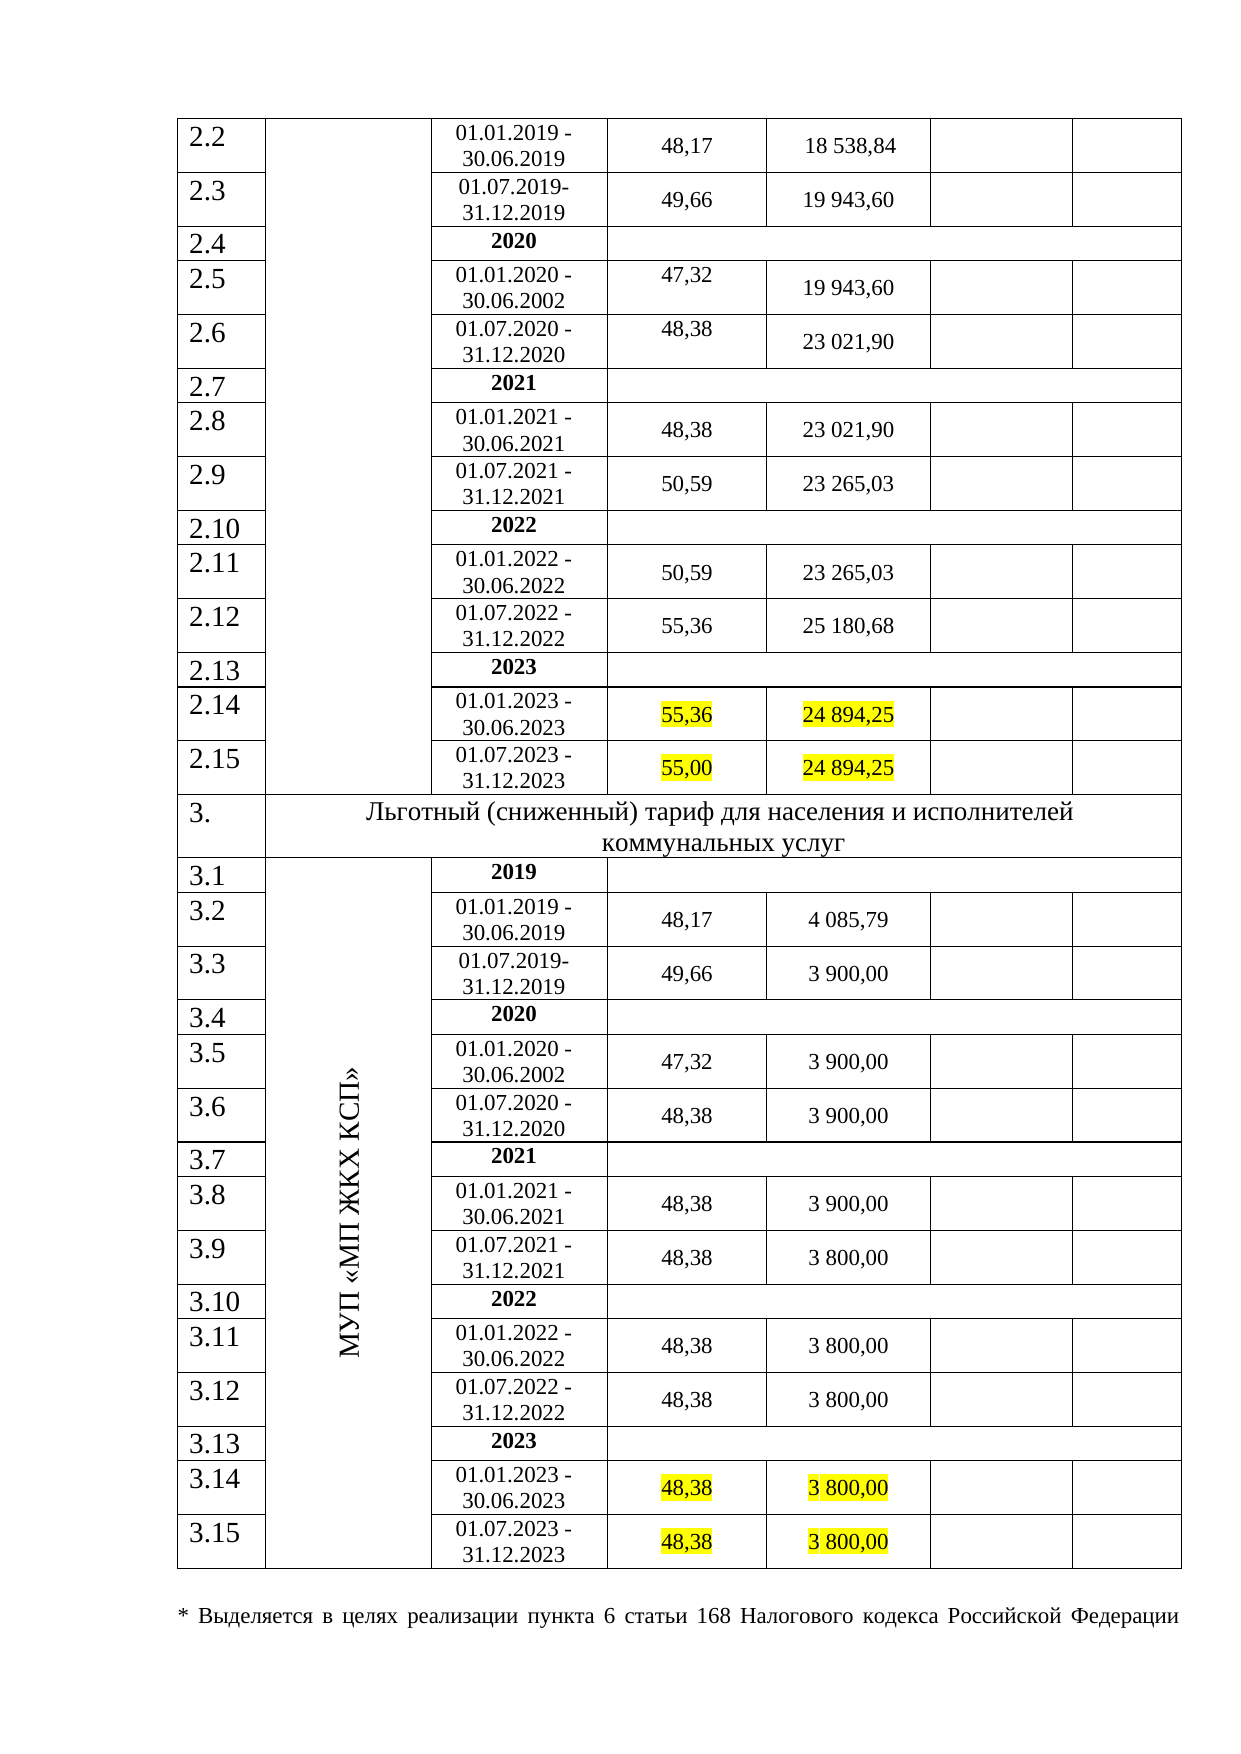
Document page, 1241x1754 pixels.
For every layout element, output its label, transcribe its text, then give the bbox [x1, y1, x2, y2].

table_cell 01.01.2022 - 30.06.2022 [432, 1319, 607, 1372]
table_cell 01.01.2019 - 30.06.2019 [432, 893, 607, 946]
table_cell 49,66 [608, 947, 766, 999]
table_cell [931, 1231, 1072, 1283]
table_cell 18 538,84 [767, 119, 930, 172]
table_cell 2.11 [178, 545, 265, 598]
table_cell [1073, 1231, 1181, 1283]
table_cell 48,38 [608, 1319, 766, 1372]
table_cell 2019 [432, 858, 607, 892]
table_cell [608, 858, 1181, 892]
table_cell 3.12 [178, 1373, 265, 1426]
table_cell 3. [178, 795, 265, 857]
table_cell 23 265,03 [767, 545, 930, 598]
table_cell 3.9 [178, 1231, 265, 1283]
table_cell 4 085,79 [767, 893, 930, 946]
table_cell [1073, 261, 1181, 314]
table_cell 48,17 [608, 119, 766, 172]
table_cell [1073, 1035, 1181, 1088]
table_cell [608, 511, 1181, 544]
table_cell [1073, 119, 1181, 172]
table_cell 3 900,00 [767, 1089, 930, 1141]
table_cell 3.5 [178, 1035, 265, 1088]
table_cell 19 943,60 [767, 261, 930, 314]
table_cell [608, 1000, 1181, 1034]
table_cell 01.01.2022 - 30.06.2022 [432, 545, 607, 598]
table_cell 01.01.2019 - 30.06.2019 [432, 119, 607, 172]
table_cell 01.07.2020 - 31.12.2020 [432, 1089, 607, 1141]
table_cell [1073, 1461, 1181, 1514]
table_cell 48,38 [608, 1089, 766, 1141]
table_cell 2023 [432, 1427, 607, 1460]
table_cell 01.01.2020 - 30.06.2002 [432, 261, 607, 314]
table_cell [1073, 947, 1181, 999]
table_cell 01.07.2019- 31.12.2019 [432, 947, 607, 999]
table_cell 50,59 [608, 545, 766, 598]
table_cell 01.01.2023 - 30.06.2023 [432, 1461, 607, 1514]
table_cell 2.4 [178, 227, 265, 260]
table_cell 3.8 [178, 1177, 265, 1230]
table_cell 2.5 [178, 261, 265, 314]
table_cell 55,00 [608, 741, 766, 794]
table_cell 3.13 [178, 1427, 265, 1460]
table_cell 25 180,68 [767, 599, 930, 652]
table_cell 49,66 [608, 173, 766, 226]
table_cell 3 800,00 [767, 1515, 930, 1568]
table_cell [931, 1373, 1072, 1426]
table_cell 01.01.2021 - 30.06.2021 [432, 403, 607, 456]
table_cell 47,32 [608, 261, 766, 314]
table_cell 2020 [432, 1000, 607, 1034]
table_cell 3.2 [178, 893, 265, 946]
table_cell 3.15 [178, 1515, 265, 1568]
table_cell 2020 [432, 227, 607, 260]
table_cell 01.07.2020 - 31.12.2020 [432, 315, 607, 368]
table_cell 48,38 [608, 1373, 766, 1426]
table_cell [931, 119, 1072, 172]
table_cell [931, 403, 1072, 456]
table_cell [1073, 173, 1181, 226]
table_cell 50,59 [608, 457, 766, 510]
table_cell [608, 369, 1181, 402]
table_cell 2021 [432, 369, 607, 402]
table_cell [1073, 403, 1181, 456]
table_cell [931, 1035, 1072, 1088]
table_cell [1073, 1373, 1181, 1426]
table_cell 24 894,25 [767, 688, 930, 740]
table_cell [931, 688, 1072, 740]
table_cell [266, 119, 431, 794]
table_cell 2.9 [178, 457, 265, 510]
table_cell [1073, 545, 1181, 598]
table_cell [608, 653, 1181, 686]
table_cell [1073, 1515, 1181, 1568]
table_cell 48,38 [608, 1461, 766, 1514]
table_cell [1073, 315, 1181, 368]
table_cell 2022 [432, 1285, 607, 1318]
table_cell 3 900,00 [767, 1177, 930, 1230]
table_cell 01.01.2023 - 30.06.2023 [432, 688, 607, 740]
table_cell [1073, 688, 1181, 740]
table_cell 3 800,00 [767, 1231, 930, 1283]
table_cell 3.6 [178, 1089, 265, 1141]
table_cell 48,38 [608, 1515, 766, 1568]
table_cell 3.14 [178, 1461, 265, 1514]
table_cell [931, 173, 1072, 226]
table_cell 23 021,90 [767, 315, 930, 368]
table_cell 3.3 [178, 947, 265, 999]
table_cell 3.7 [178, 1143, 265, 1176]
table_cell 01.07.2021 - 31.12.2021 [432, 1231, 607, 1283]
table_cell [608, 1285, 1181, 1318]
table_cell 2.8 [178, 403, 265, 456]
table_cell 01.07.2023 - 31.12.2023 [432, 741, 607, 794]
table_cell Льготный (сниженный) тариф для населения и исполнителей коммунальных услуг [266, 795, 1181, 857]
table_cell 2.14 [178, 688, 265, 740]
table_cell 2.12 [178, 599, 265, 652]
table_cell [931, 1515, 1072, 1568]
table_cell 2.6 [178, 315, 265, 368]
table_cell 3 900,00 [767, 1035, 930, 1088]
table_cell [1073, 1089, 1181, 1141]
table_cell [1073, 893, 1181, 946]
table_cell 23 021,90 [767, 403, 930, 456]
table_cell 3 800,00 [767, 1373, 930, 1426]
table_cell 3 800,00 [767, 1319, 930, 1372]
table_cell 48,17 [608, 893, 766, 946]
table_cell МУП «МП ЖКХ КСП» [266, 858, 431, 1568]
table_cell 01.01.2020 - 30.06.2002 [432, 1035, 607, 1088]
table_cell 3.1 [178, 858, 265, 892]
table_cell [931, 741, 1072, 794]
table_cell 55,36 [608, 688, 766, 740]
table_cell 48,38 [608, 403, 766, 456]
table_cell 2.10 [178, 511, 265, 544]
table_cell [931, 893, 1072, 946]
table_cell [1073, 1319, 1181, 1372]
table_cell 55,36 [608, 599, 766, 652]
table_cell 24 894,25 [767, 741, 930, 794]
table_cell 2023 [432, 653, 607, 686]
table_cell [931, 315, 1072, 368]
table_cell [931, 947, 1072, 999]
table_cell 01.01.2021 - 30.06.2021 [432, 1177, 607, 1230]
table_cell 2.2 [178, 119, 265, 172]
table_cell [608, 227, 1181, 260]
table_cell 2.3 [178, 173, 265, 226]
table_cell 48,38 [608, 1231, 766, 1283]
table_cell [608, 1143, 1181, 1176]
table_cell 48,38 [608, 315, 766, 368]
table_cell 01.07.2022 - 31.12.2022 [432, 1373, 607, 1426]
table_cell [931, 599, 1072, 652]
table_cell [1073, 599, 1181, 652]
table_cell 2.15 [178, 741, 265, 794]
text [177, 1602, 1181, 1629]
table_cell [931, 261, 1072, 314]
table_cell 48,38 [608, 1177, 766, 1230]
table_cell 2.13 [178, 653, 265, 686]
table_cell 47,32 [608, 1035, 766, 1088]
table_cell [608, 1427, 1181, 1460]
table_cell [931, 545, 1072, 598]
table_cell 2.7 [178, 369, 265, 402]
table_cell 01.07.2023 - 31.12.2023 [432, 1515, 607, 1568]
table_cell 3.4 [178, 1000, 265, 1034]
table_cell 23 265,03 [767, 457, 930, 510]
table_cell [931, 1461, 1072, 1514]
table_cell 19 943,60 [767, 173, 930, 226]
table_cell [1073, 741, 1181, 794]
table_cell [931, 1089, 1072, 1141]
table_cell 3 900,00 [767, 947, 930, 999]
table_cell 01.07.2021 - 31.12.2021 [432, 457, 607, 510]
table_cell [1073, 457, 1181, 510]
table_cell 01.07.2019- 31.12.2019 [432, 173, 607, 226]
table_cell 3.10 [178, 1285, 265, 1318]
table_cell [1073, 1177, 1181, 1230]
table_cell 3.11 [178, 1319, 265, 1372]
table_cell [931, 457, 1072, 510]
table_cell 2021 [432, 1143, 607, 1176]
table_cell [931, 1177, 1072, 1230]
table_cell [931, 1319, 1072, 1372]
table_cell 3 800,00 [767, 1461, 930, 1514]
table_cell 01.07.2022 - 31.12.2022 [432, 599, 607, 652]
table_cell 2022 [432, 511, 607, 544]
